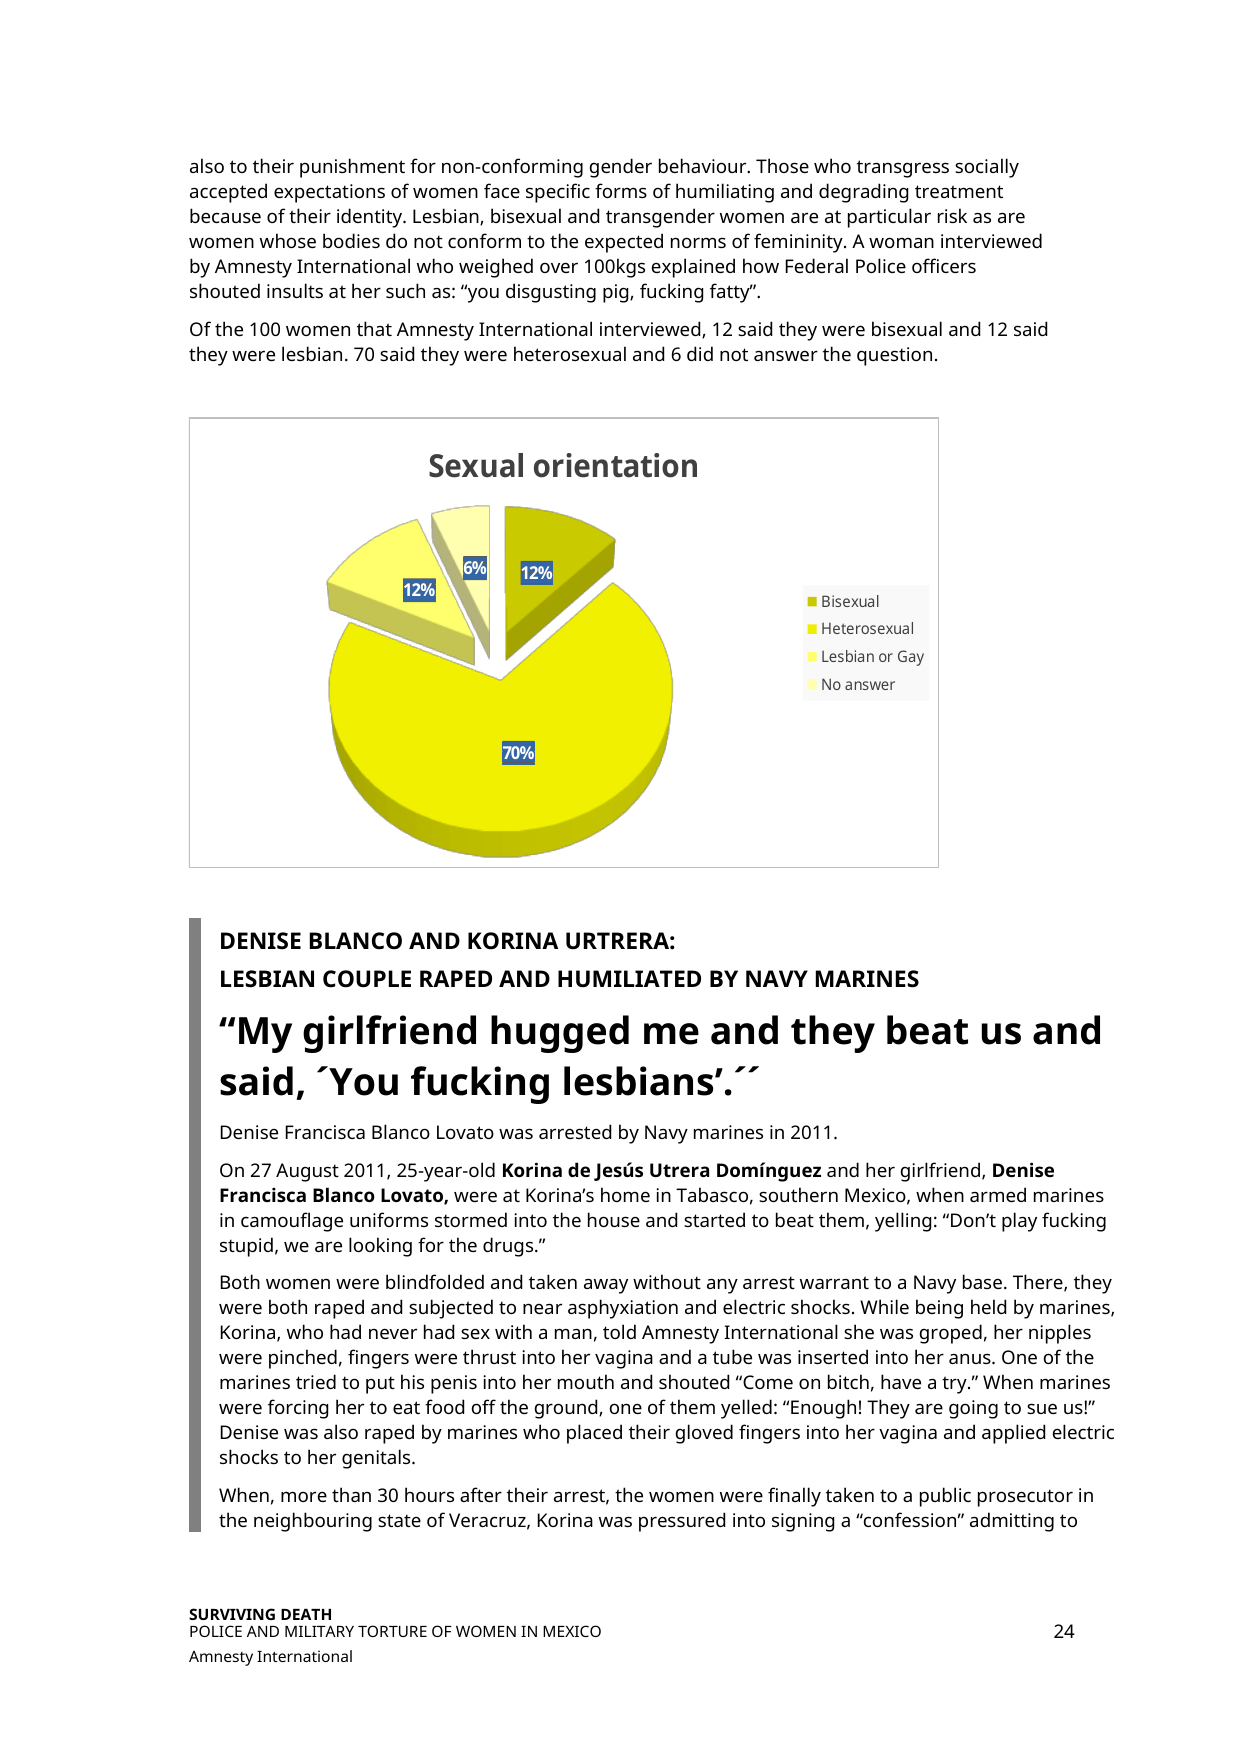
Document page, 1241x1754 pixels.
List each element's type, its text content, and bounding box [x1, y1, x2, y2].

text Of the 100 women that Amnesty International interviewed, 12 said they were bisexual and 12 said they were lesbian. 70 said they were heterosexual and 6 did not answer the question. [189, 316, 1051, 366]
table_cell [201, 1005, 1119, 1532]
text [189, 153, 1051, 303]
table_header DENISE BLANCO AND KORINA URTRERA: lesbian couple RAPED AND HUMILIATED BY NAVY marines [201, 918, 1119, 1004]
